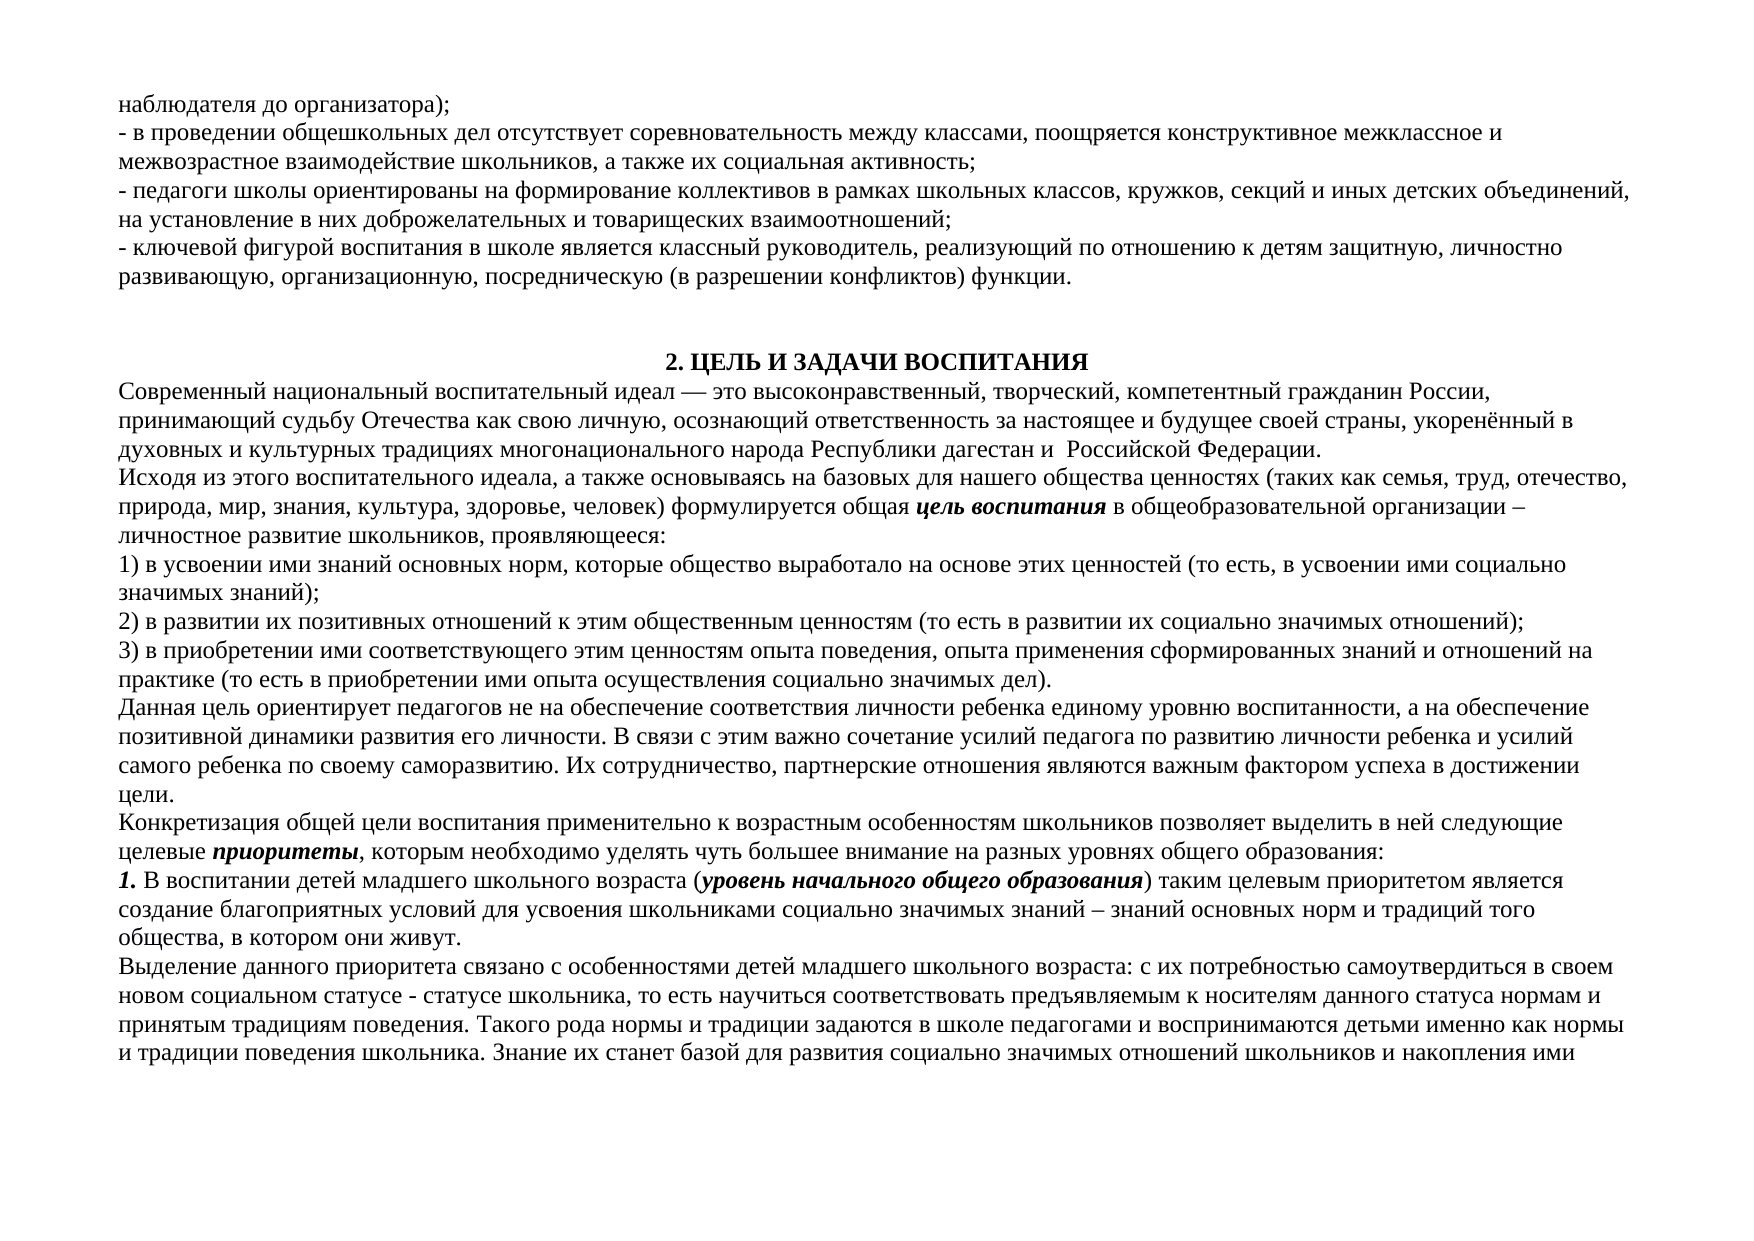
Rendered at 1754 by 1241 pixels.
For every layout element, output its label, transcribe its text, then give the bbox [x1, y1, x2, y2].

text 1) в усвоении ими знаний основных норм, которые общество выработало на основе этих ценностей (то есть, в усвоении ими социально значимых знаний); [118, 549, 1636, 606]
text - в проведении общешкольных дел отсутствует соревновательность между классами, поощряется конструктивное межклассное и межвозрастное взаимодействие школьников, а также их социальная активность; [118, 117, 1636, 175]
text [118, 951, 1636, 1066]
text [118, 89, 1636, 117]
text 1. В воспитании детей младшего школьного возраста (уровень начального общего образования) таким целевым приоритетом является создание благоприятных условий для усвоения школьниками социально значимых знаний – знаний основных норм и традиций того общества, в котором они живут. [118, 865, 1636, 951]
text Исходя из этого воспитательного идеала, а также основываясь на базовых для нашего общества ценностях (таких как семья, труд, отечество, природа, мир, знания, культура, здоровье, человек) формулируется общая цель воспитания в общеобразовательной организации – личностное развитие школьников, проявляющееся: [118, 462, 1636, 549]
text 2) в развитии их позитивных отношений к этим общественным ценностям (то есть в развитии их социально значимых отношений); [118, 606, 1636, 635]
text 2. ЦЕЛЬ И ЗАДАЧИ ВОСПИТАНИЯ [118, 347, 1636, 376]
text Данная цель ориентирует педагогов не на обеспечение соответствия личности ребенка единому уровню воспитанности, а на обеспечение позитивной динамики развития его личности. В связи с этим важно сочетание усилий педагога по развитию личности ребенка и усилий самого ребенка по своему саморазвитию. Их сотрудничество, партнерские отношения являются важным фактором успеха в достижении цели. [118, 692, 1636, 807]
text - ключевой фигурой воспитания в школе является классный руководитель, реализующий по отношению к детям защитную, личностно развивающую, организационную, посредническую (в разрешении конфликтов) функции. [118, 232, 1636, 290]
text Современный национальный воспитательный идеал — это высоконравственный, творческий, компетентный гражданин России, принимающий судьбу Отечества как свою личную, осознающий ответственность за настоящее и будущее своей страны, укоренённый в духовных и культурных традициях многонационального народа Республики дагестан и Российской Федерации. [118, 376, 1636, 462]
text - педагоги школы ориентированы на формирование коллективов в рамках школьных классов, кружков, секций и иных детских объединений, на установление в них доброжелательных и товарищеских взаимоотношений; [118, 175, 1636, 232]
text Конкретизация общей цели воспитания применительно к возрастным особенностям школьников позволяет выделить в ней следующие целевые приоритеты, которым необходимо уделять чуть большее внимание на разных уровнях общего образования: [118, 807, 1636, 865]
text 3) в приобретении ими соответствующего этим ценностям опыта поведения, опыта применения сформированных знаний и отношений на практике (то есть в приобретении ими опыта осуществления социально значимых дел). [118, 635, 1636, 692]
